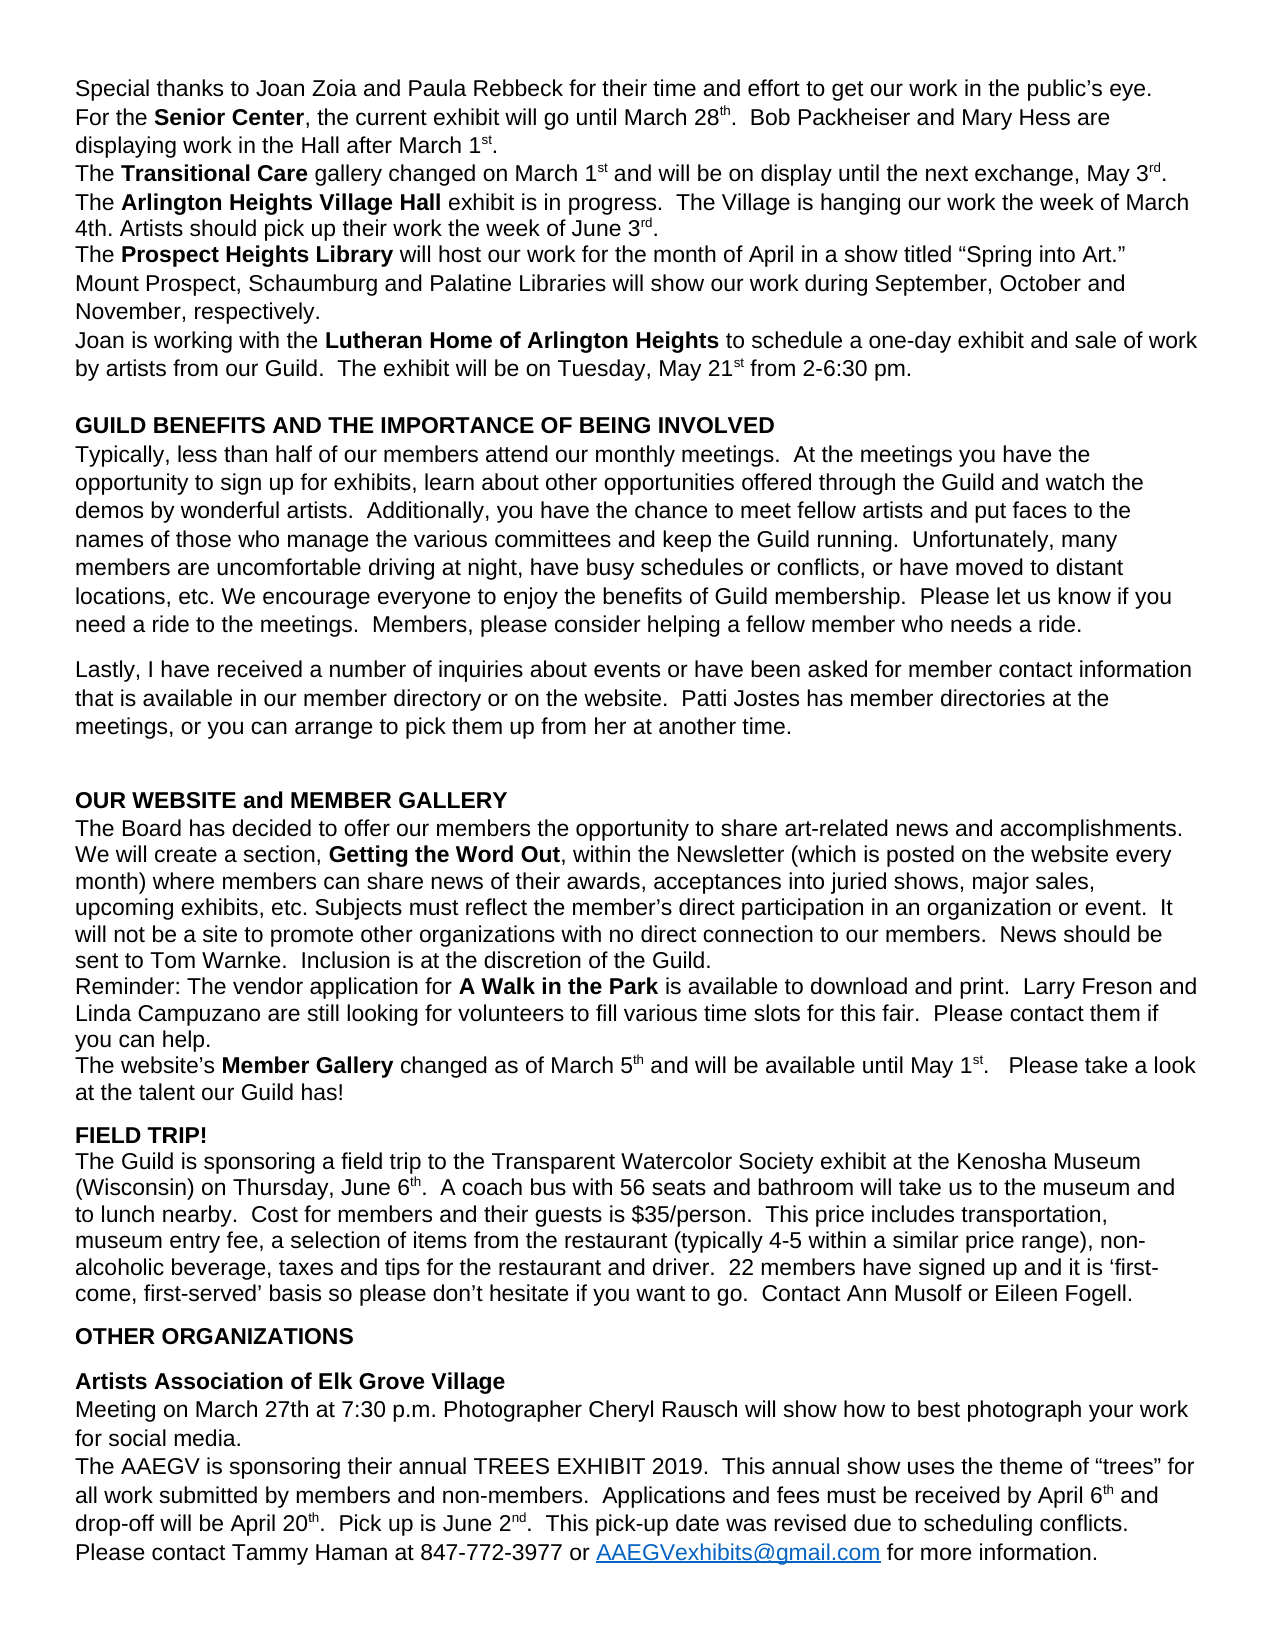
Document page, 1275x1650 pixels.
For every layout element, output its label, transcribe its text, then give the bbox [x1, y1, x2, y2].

text OTHER ORGANIZATIONS [75, 1323, 1200, 1349]
text Mount Prospect, Schaumburg and Palatine Libraries will show our work during September, October and November, respectively. [75, 270, 1200, 325]
text Typically, less than half of our members attend our monthly meetings. At the meetings you have the opportunity to sign up for exhibits, learn about other opportunities offered through the Guild and watch the demos by wonderful artists. Additionally, you have the chance to meet fellow artists and put faces to the names of those who manage the various committees and keep the Guild running. Unfortunately, many members are uncomfortable driving at night, have busy schedules or conflicts, or have moved to distant locations, etc. We encourage everyone to enjoy the benefits of Guild membership. Please let us know if you need a ride to the meetings. Members, please consider helping a fellow member who needs a ride. [75, 441, 1200, 637]
text Artists Association of Elk Grove Village [75, 1368, 1200, 1394]
text Meeting on March 27th at 7:30 p.m. Photographer Cheryl Rausch will show how to best photograph your work for social media. [75, 1396, 1200, 1451]
text GUILD BENEFITS AND THE IMPORTANCE OF BEING INVOLVED [75, 412, 1200, 438]
text Reminder: The vendor application for A Walk in the Park is available to download and print. Larry Freson and Linda Campuzano are still looking for volunteers to fill various time slots for this fair. Please contact them if you can help. [75, 973, 1200, 1052]
text The Transitional Care gallery changed on March 1st and will be on display until the next exchange, May 3rd. [75, 160, 1200, 187]
text The Prospect Heights Library will host our work for the month of April in a show titled “Spring into Art.” [75, 241, 1200, 268]
text The Board has decided to offer our members the opportunity to share art-related news and accomplishments. We will create a section, Getting the Word Out, within the Newsletter (which is posted on the website every month) where members can share news of their awards, acceptances into juried shows, major sales, upcoming exhibits, etc. Subjects must reflect the member’s direct participation in an organization or event. It will not be a site to promote other organizations with no direct connection to our members. News should be sent to Tom Warnke. Inclusion is at the discretion of the Guild. [75, 815, 1200, 973]
text Joan is working with the Lutheran Home of Arlington Heights to schedule a one-day exhibit and sale of work by artists from our Guild. The exhibit will be on Tuesday, May 21st from 2-6:30 pm. [75, 327, 1200, 382]
text For the Senior Center, the current exhibit will go until March 28th. Bob Packheiser and Mary Hess are displaying work in the Hall after March 1st. [75, 103, 1200, 158]
text Lastly, I have received a number of inquiries about events or have been asked for member contact information that is available in our member directory or on the website. Patti Jostes has member directories at the meetings, or you can arrange to pick them up from her at another time. [75, 656, 1200, 739]
text The website’s Member Gallery changed as of March 5th and will be available until May 1st. Please take a look at the talent our Guild has! [75, 1052, 1200, 1105]
text FIELD TRIP! [75, 1122, 1200, 1148]
text Special thanks to Joan Zoia and Paula Rebbeck for their time and effort to get our work in the public’s eye. [75, 75, 1200, 101]
text The AAEGV is sponsoring their annual TREES EXHIBIT 2019. This annual show uses the theme of “trees” for all work submitted by members and non-members. Applications and fees must be received by April 6th and drop-off will be April 20th. Pick up is June 2nd. This pick-up date was revised due to scheduling conflicts. Please contact Tammy Haman at 847-772-3977 or AAEGVexhibits@gmail.com for more information. [75, 1453, 1200, 1565]
text The Arlington Heights Village Hall exhibit is in progress. The Village is hanging our work the week of March 4th. Artists should pick up their work the week of June 3rd. [75, 189, 1200, 241]
text OUR WEBSITE and MEMBER GALLERY [75, 787, 1200, 813]
text The Guild is sponsoring a field trip to the Transparent Watercolor Society exhibit at the Kenosha Museum (Wisconsin) on Thursday, June 6th. A coach bus with 56 seats and bathroom will take us to the museum and to lunch nearby. Cost for members and their guests is $35/person. This price includes transportation, museum entry fee, a selection of items from the restaurant (typically 4-5 within a similar price range), non-alcoholic beverage, taxes and tips for the restaurant and driver. 22 members have signed up and it is ‘first-come, first-served’ basis so please don’t hesitate if you want to go. Contact Ann Musolf or Eileen Fogell. [75, 1148, 1200, 1306]
